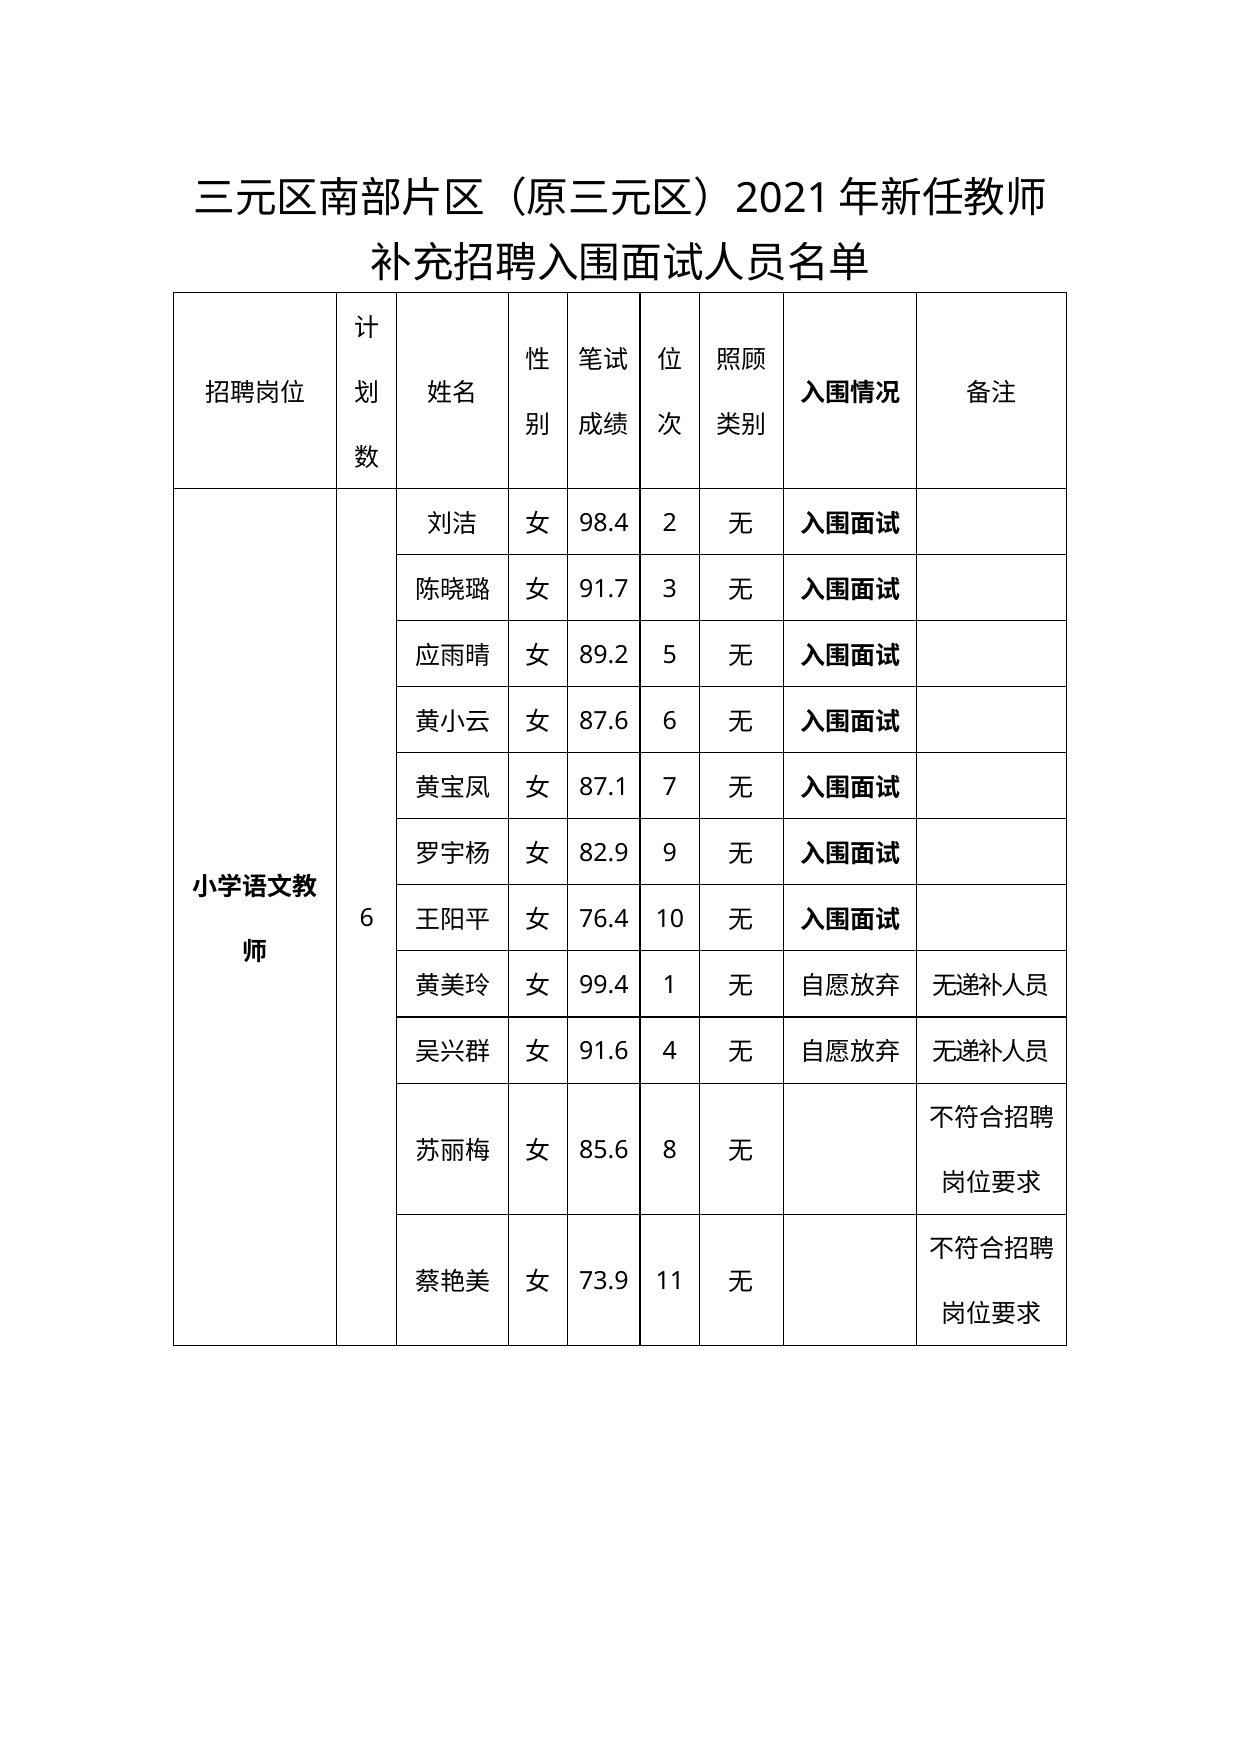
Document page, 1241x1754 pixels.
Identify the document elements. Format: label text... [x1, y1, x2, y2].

table_cell 罗宇杨 [397, 819, 508, 884]
table_cell 黄小云 [397, 687, 508, 752]
table_cell 10 [641, 885, 699, 950]
table_cell 女 [509, 1084, 567, 1213]
table_cell 85.6 [568, 1084, 639, 1213]
text 补充招聘入围面试人员名单 [187, 227, 1053, 292]
table_cell 黄宝凤 [397, 753, 508, 818]
table_header 备注 [917, 293, 1066, 488]
table_cell 入围面试 [784, 885, 916, 950]
table_cell 女 [509, 621, 567, 686]
table_cell [917, 621, 1066, 686]
table_cell 无 [700, 1018, 783, 1082]
table_cell 1 [641, 951, 699, 1016]
table_cell 刘洁 [397, 489, 508, 554]
table_cell 小学语文教师 [174, 489, 336, 1344]
table_cell 无 [700, 489, 783, 554]
table_cell 女 [509, 753, 567, 818]
table_cell 入围面试 [784, 819, 916, 884]
table_cell 不符合招聘岗位要求 [917, 1084, 1066, 1213]
table_cell [917, 885, 1066, 950]
table_cell 无 [700, 819, 783, 884]
table_cell 吴兴群 [397, 1018, 508, 1082]
table_cell 2 [641, 489, 699, 554]
table_cell 89.2 [568, 621, 639, 686]
table_header 招聘岗位 [174, 293, 336, 488]
table_cell 黄美玲 [397, 951, 508, 1016]
table_cell 5 [641, 621, 699, 686]
table_cell 女 [509, 819, 567, 884]
table_cell [784, 1084, 916, 1213]
table_cell 无 [700, 687, 783, 752]
table_header 位次 [641, 293, 699, 488]
table_cell [917, 489, 1066, 554]
table_cell 无递补人员 [917, 1018, 1066, 1082]
table_cell 无 [700, 621, 783, 686]
table_cell 73.9 [568, 1215, 639, 1344]
table_cell [917, 555, 1066, 620]
table_cell 76.4 [568, 885, 639, 950]
table_cell 不符合招聘岗位要求 [917, 1215, 1066, 1344]
table_cell 女 [509, 1018, 567, 1082]
table_header 入围情况 [784, 293, 916, 488]
table_cell 无 [700, 951, 783, 1016]
table_cell 王阳平 [397, 885, 508, 950]
table_cell 87.1 [568, 753, 639, 818]
table_cell 女 [509, 687, 567, 752]
table_cell 女 [509, 1215, 567, 1344]
table_cell 3 [641, 555, 699, 620]
table_cell 无 [700, 753, 783, 818]
text 三元区南部片区（原三元区）2021年新任教师 [187, 162, 1053, 227]
table_cell 11 [641, 1215, 699, 1344]
table_cell 女 [509, 555, 567, 620]
table_cell 7 [641, 753, 699, 818]
table_cell 无 [700, 1084, 783, 1213]
table_cell 无递补人员 [917, 951, 1066, 1016]
table_cell 应雨晴 [397, 621, 508, 686]
table_cell 6 [337, 489, 396, 1344]
table_cell [917, 819, 1066, 884]
table_cell 无 [700, 555, 783, 620]
table_header 性别 [509, 293, 567, 488]
table_cell 陈晓璐 [397, 555, 508, 620]
table_cell 自愿放弃 [784, 951, 916, 1016]
table_cell [917, 687, 1066, 752]
table_cell 99.4 [568, 951, 639, 1016]
table_cell 6 [641, 687, 699, 752]
table_cell [784, 1215, 916, 1344]
table_cell 蔡艳美 [397, 1215, 508, 1344]
table_cell [917, 753, 1066, 818]
table_header 计划数 [337, 293, 396, 488]
table_cell 入围面试 [784, 489, 916, 554]
table_header 笔试成绩 [568, 293, 639, 488]
table_cell 91.6 [568, 1018, 639, 1082]
table_cell 入围面试 [784, 687, 916, 752]
table_cell 无 [700, 1215, 783, 1344]
table_cell 女 [509, 489, 567, 554]
table_cell 女 [509, 885, 567, 950]
table_cell 入围面试 [784, 621, 916, 686]
table_cell 女 [509, 951, 567, 1016]
table_cell 入围面试 [784, 555, 916, 620]
table_cell 4 [641, 1018, 699, 1082]
table_cell 8 [641, 1084, 699, 1213]
table_cell 91.7 [568, 555, 639, 620]
table_header 姓名 [397, 293, 508, 488]
table_cell 82.9 [568, 819, 639, 884]
table_cell 9 [641, 819, 699, 884]
table_cell 自愿放弃 [784, 1018, 916, 1082]
table_cell 98.4 [568, 489, 639, 554]
table_cell 入围面试 [784, 753, 916, 818]
table_cell 苏丽梅 [397, 1084, 508, 1213]
table_cell 87.6 [568, 687, 639, 752]
table_header 照顾类别 [700, 293, 783, 488]
table_cell 无 [700, 885, 783, 950]
